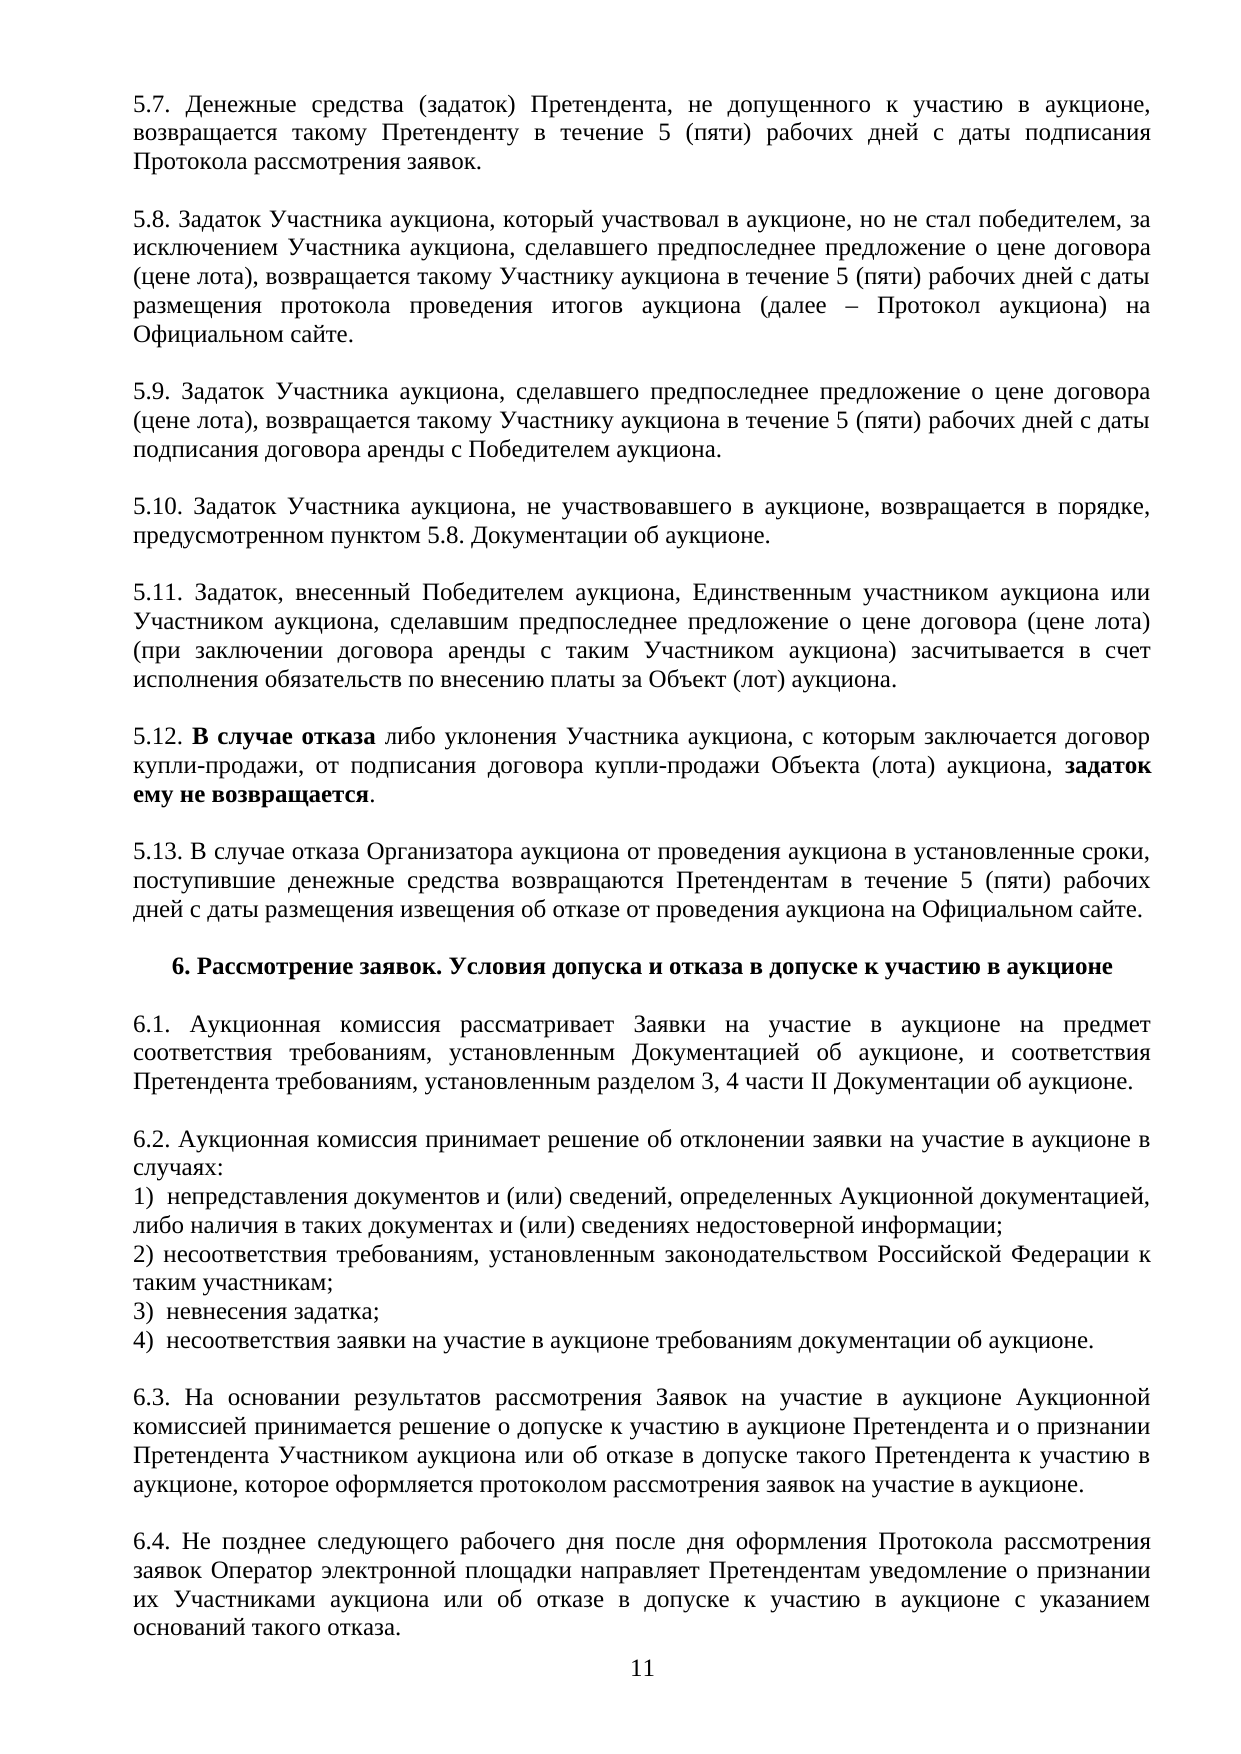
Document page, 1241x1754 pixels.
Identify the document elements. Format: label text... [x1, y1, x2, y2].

text 5.12. В случае отказа либо уклонения Участника аукциона, с которым заключается договор купли-продажи, от подписания договора купли-продажи Объекта (лота) аукциона, задаток ему не возвращается. [133, 721, 1152, 807]
text 5.10. Задаток Участника аукциона, не участвовавшего в аукционе, возвращается в порядке, предусмотренном пунктом 5.8. Документации об аукционе. [133, 491, 1152, 549]
text 5.9. Задаток Участника аукциона, сделавшего предпоследнее предложение о цене договора (цене лота), возвращается такому Участнику аукциона в течение 5 (пяти) рабочих дней с даты подписания договора аренды с Победителем аукциона. [133, 376, 1152, 462]
text 6.4. Не позднее следующего рабочего дня после дня оформления Протокола рассмотрения заявок Оператор электронной площадки направляет Претендентам уведомление о признании их Участниками аукциона или об отказе в допуске к участию в аукционе с указанием оснований такого отказа. [133, 1526, 1152, 1641]
text 5.8. Задаток Участника аукциона, который участвовал в аукционе, но не стал победителем, за исключением Участника аукциона, сделавшего предпоследнее предложение о цене договора (цене лота), возвращается такому Участнику аукциона в течение 5 (пяти) рабочих дней с даты размещения протокола проведения итогов аукциона (далее – Протокол аукциона) на Официальном сайте. [133, 204, 1152, 347]
text 5.7. Денежные средства (задаток) Претендента, не допущенного к участию в аукционе, возвращается такому Претенденту в течение 5 (пяти) рабочих дней с даты подписания Протокола рассмотрения заявок. [133, 89, 1152, 175]
text 5.11. Задаток, внесенный Победителем аукциона, Единственным участником аукциона или Участником аукциона, сделавшим предпоследнее предложение о цене договора (цене лота) (при заключении договора аренды с таким Участником аукциона) засчитывается в счет исполнения обязательств по внесению платы за Объект (лот) аукциона. [133, 577, 1152, 692]
text 6.1. Аукционная комиссия рассматривает Заявки на участие в аукционе на предмет соответствия требованиям, установленным Документацией об аукционе, и соответствия Претендента требованиям, установленным разделом 3, 4 части II Документации об аукционе. [133, 1009, 1152, 1095]
text 1) непредставления документов и (или) сведений, определенных Аукционной документацией, либо наличия в таких документах и (или) сведениях недостоверной информации; [133, 1181, 1152, 1239]
text 2) несоответствия требованиям, установленным законодательством Российской Федерации к таким участникам; [133, 1239, 1152, 1296]
text 6.2. Аукционная комиссия принимает решение об отклонении заявки на участие в аукционе в случаях: [133, 1124, 1152, 1181]
text 5.13. В случае отказа Организатора аукциона от проведения аукциона в установленные сроки, поступившие денежные средства возвращаются Претендентам в течение 5 (пяти) рабочих дней с даты размещения извещения об отказе от проведения аукциона на Официальном сайте. [133, 836, 1152, 922]
text 4) несоответствия заявки на участие в аукционе требованиям документации об аукционе. [133, 1325, 1152, 1354]
text 3) невнесения задатка; [133, 1296, 1152, 1325]
text 6.3. На основании результатов рассмотрения Заявок на участие в аукционе Аукционной комиссией принимается решение о допуске к участию в аукционе Претендента и о признании Претендента Участником аукциона или об отказе в допуске такого Претендента к участию в аукционе, которое оформляется протоколом рассмотрения заявок на участие в аукционе. [133, 1382, 1152, 1497]
text 6. Рассмотрение заявок. Условия допуска и отказа в допуске к участию в аукционе [133, 951, 1152, 980]
